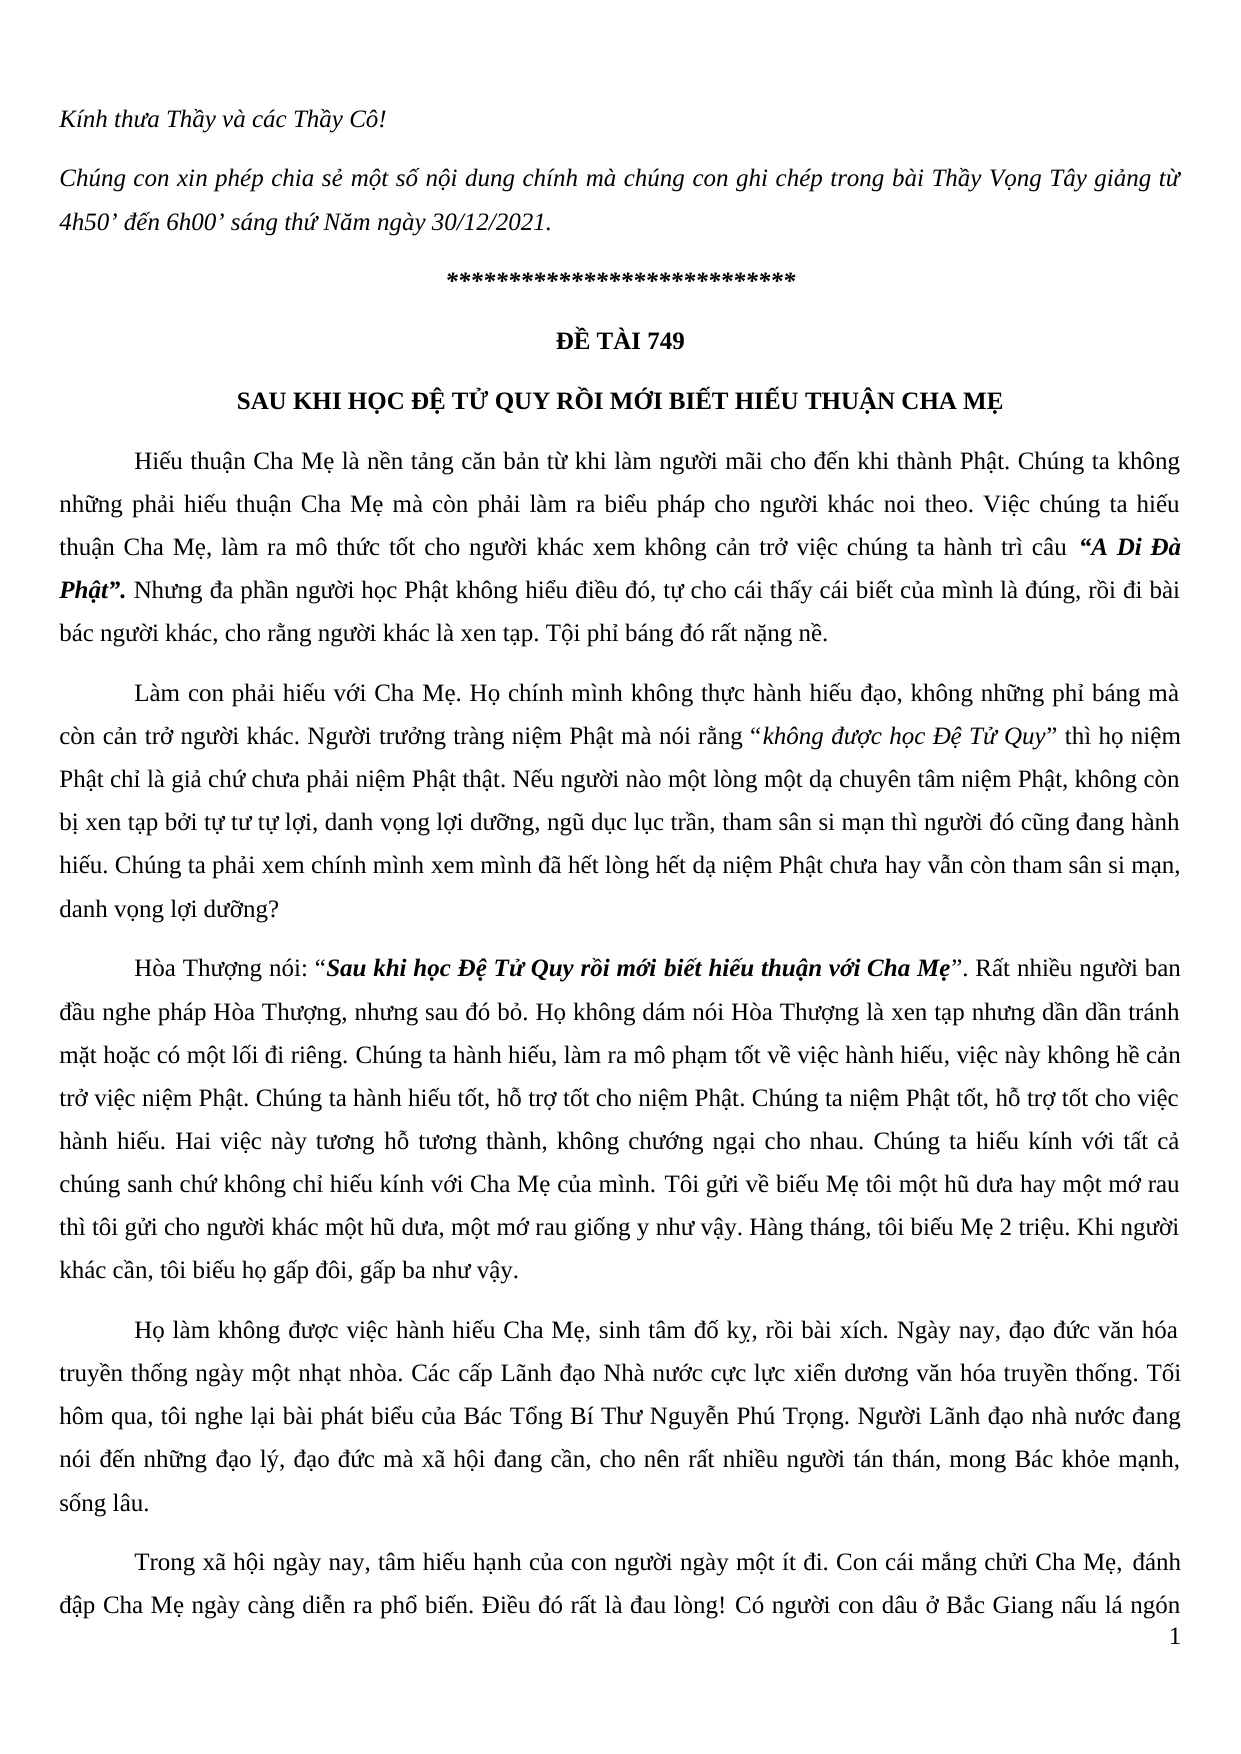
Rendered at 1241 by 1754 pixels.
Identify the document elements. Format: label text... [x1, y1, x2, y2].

text Làm con phải hiếu với Cha Mẹ. Họ chính mình không thực hành hiếu đạo, không những phỉ báng mà còn cản trở người khác. Người trưởng tràng niệm Phật mà nói rằng “không được học Đệ Tử Quy” thì họ niệm Phật chỉ là giả chứ chưa phải niệm Phật thật. Nếu người nào một lòng một dạ chuyên tâm niệm Phật, không còn bị xen tạp bởi tự tư tự lợi, danh vọng lợi dưỡng, ngũ dục lục trần, tham sân si mạn thì người đó cũng đang hành hiếu. Chúng ta phải xem chính mình xem mình đã hết lòng hết dạ niệm Phật chưa hay vẫn còn tham sân si mạn, danh vọng lợi dưỡng? [59, 678, 1181, 922]
text Hòa Thượng nói: “Sau khi học Đệ Tử Quy rồi mới biết hiếu thuận với Cha Mẹ”. Rất nhiều người ban đầu nghe pháp Hòa Thượng, nhưng sau đó bỏ. Họ không dám nói Hòa Thượng là xen tạp nhưng dần dần tránh mặt hoặc có một lối đi riêng. Chúng ta hành hiếu, làm ra mô phạm tốt về việc hành hiếu, việc này không hề cản trở việc niệm Phật. Chúng ta hành hiếu tốt, hỗ trợ tốt cho niệm Phật. Chúng ta niệm Phật tốt, hỗ trợ tốt cho việc hành hiếu. Hai việc này tương hỗ tương thành, không chướng ngại cho nhau. Chúng ta hiếu kính với tất cả chúng sanh chứ không chỉ hiếu kính với Cha Mẹ của mình. Tôi gửi về biếu Mẹ tôi một hũ dưa hay một mớ rau thì tôi gửi cho người khác một hũ dưa, một mớ rau giống y như vậy. Hàng tháng, tôi biếu Mẹ 2 triệu. Khi người khác cần, tôi biếu họ gấp đôi, gấp ba như vậy. [59, 953, 1181, 1284]
text Kính thưa Thầy và các Thầy Cô! [59, 104, 1181, 132]
text Hiếu thuận Cha Mẹ là nền tảng căn bản từ khi làm người mãi cho đến khi thành Phật. Chúng ta không những phải hiếu thuận Cha Mẹ mà còn phải làm ra biểu pháp cho người khác noi theo. Việc chúng ta hiếu thuận Cha Mẹ, làm ra mô thức tốt cho người khác xem không cản trở việc chúng ta hành trì câu “A Di Đà Phật”. Nhưng đa phần người học Phật không hiểu điều đó, tự cho cái thấy cái biết của mình là đúng, rồi đi bài bác người khác, cho rằng người khác là xen tạp. Tội phỉ báng đó rất nặng nề. [59, 446, 1181, 647]
text ĐỀ TÀI 749 [59, 326, 1181, 355]
text SAU KHI HỌC ĐỆ TỬ QUY RỒI MỚI BIẾT HIẾU THUẬN CHA MẸ [59, 386, 1181, 415]
text Chúng con xin phép chia sẻ một số nội dung chính mà chúng con ghi chép trong bài Thầy Vọng Tây giảng từ 4h50’ đến 6h00’ sáng thứ Năm ngày 30/12/2021. [59, 163, 1181, 235]
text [59, 1547, 1181, 1619]
text **************************** [59, 266, 1181, 295]
text Họ làm không được việc hành hiếu Cha Mẹ, sinh tâm đố kỵ, rồi bài xích. Ngày nay, đạo đức văn hóa truyền thống ngày một nhạt nhòa. Các cấp Lãnh đạo Nhà nước cực lực xiển dương văn hóa truyền thống. Tối hôm qua, tôi nghe lại bài phát biểu của Bác Tổng Bí Thư Nguyễn Phú Trọng. Người Lãnh đạo nhà nước đang nói đến những đạo lý, đạo đức mà xã hội đang cần, cho nên rất nhiều người tán thán, mong Bác khỏe mạnh, sống lâu. [59, 1315, 1181, 1516]
